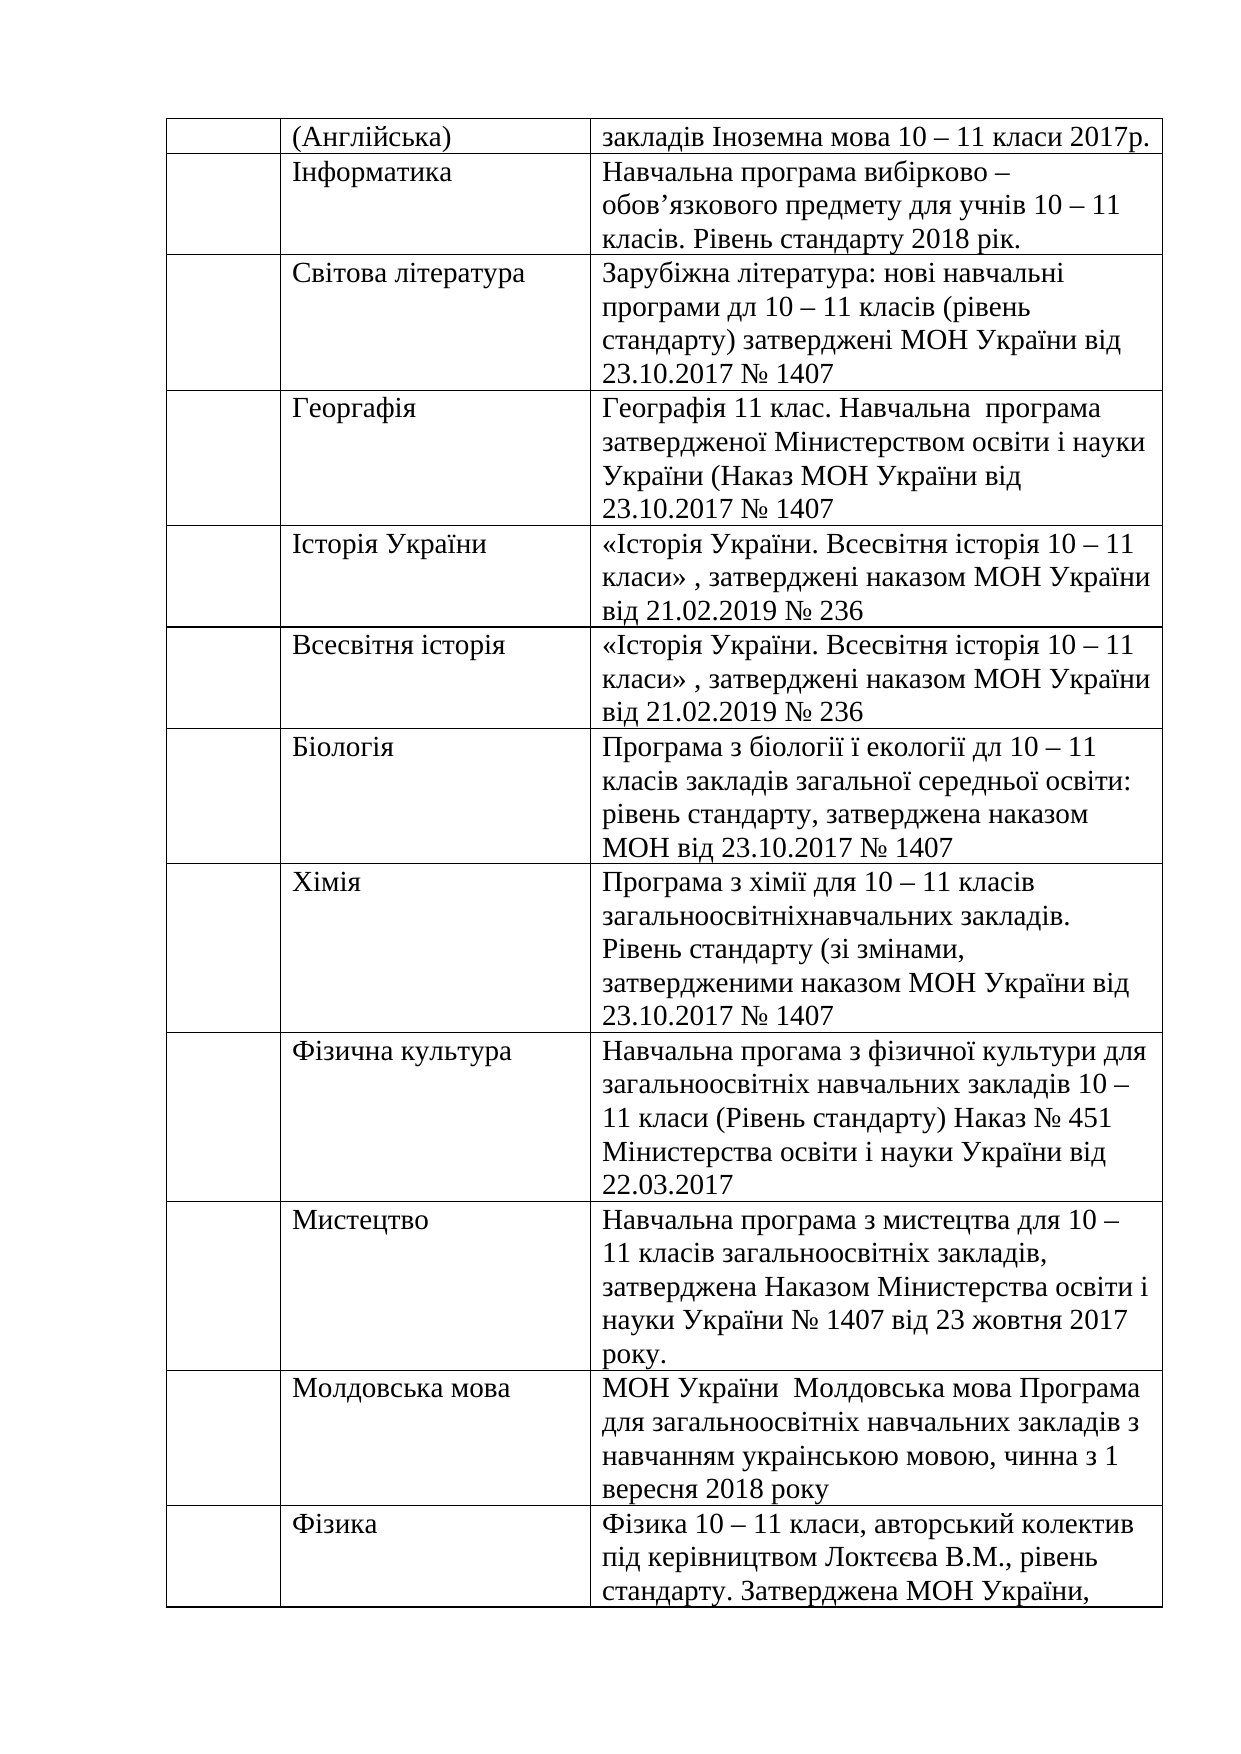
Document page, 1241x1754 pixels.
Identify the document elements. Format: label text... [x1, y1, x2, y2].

table_cell [167, 729, 280, 863]
table_cell Географія 11 клас. Навчальна програма затвердженої Мінистерством освіти і науки України (Наказ МОН України від 23.10.2017 № 1407 [591, 391, 1162, 525]
table_cell Фізика [281, 1506, 590, 1606]
table_cell [167, 1371, 280, 1505]
table_cell Хімія [281, 864, 590, 1032]
table_cell Світова література [281, 255, 590, 389]
table_cell Всесвітня історія [281, 628, 590, 728]
table_cell [167, 628, 280, 728]
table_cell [591, 1506, 1162, 1606]
table_cell Програма з хімії для 10 – 11 класів загальноосвітніхнавчальних закладів. Рівень стандарту (зі змінами, затвердженими наказом МОН України від 23.10.2017 № 1407 [591, 864, 1162, 1032]
table_cell Історія України [281, 526, 590, 626]
table_cell Молдовська мова [281, 1371, 590, 1505]
table_cell [167, 391, 280, 525]
table_cell Георгафія [281, 391, 590, 525]
table_cell «Історія України. Всесвітня історія 10 – 11 класи» , затверджені наказом МОН України від 21.02.2019 № 236 [591, 628, 1162, 728]
table_cell Біологія [281, 729, 590, 863]
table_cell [281, 119, 590, 153]
table_cell Інформатика [281, 154, 590, 254]
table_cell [591, 119, 1162, 153]
table_cell Навчальна програма з мистецтва для 10 – 11 класів загальноосвітніх закладів, затверджена Наказом Мінистерства освіти і науки України № 1407 від 23 жовтня 2017 року. [591, 1202, 1162, 1369]
table_cell Мистецтво [281, 1202, 590, 1369]
table_cell [167, 1202, 280, 1369]
table_cell Навчальна програма вибірково – обов’язкового предмету для учнів 10 – 11 класів. Рівень стандарту 2018 рік. [591, 154, 1162, 254]
table_cell [167, 154, 280, 254]
table_cell «Історія України. Всесвітня історія 10 – 11 класи» , затверджені наказом МОН України від 21.02.2019 № 236 [591, 526, 1162, 626]
table_cell [167, 119, 280, 153]
table_cell Зарубіжна література: нові навчальні програми дл 10 – 11 класів (рівень стандарту) затверджені МОН України від 23.10.2017 № 1407 [591, 255, 1162, 389]
table_cell [167, 255, 280, 389]
table_cell [167, 864, 280, 1032]
table_cell Навчальна прогама з фізичної культури для загальноосвітніх навчальних закладів 10 – 11 класи (Рівень стандарту) Наказ № 451 Мінистерства освіти і науки України від 22.03.2017 [591, 1033, 1162, 1201]
table_cell Програма з біології ї екології дл 10 – 11 класів закладів загальної середньої освіти: рівень стандарту, затверджена наказом МОН від 23.10.2017 № 1407 [591, 729, 1162, 863]
table_cell Фізична культура [281, 1033, 590, 1201]
table_cell МОН України Молдовська мова Програма для загальноосвітніх навчальних закладів з навчанням украінською мовою, чинна з 1 вересня 2018 року [591, 1371, 1162, 1505]
table_cell [167, 1506, 280, 1606]
table_cell [167, 1033, 280, 1201]
table_cell [167, 526, 280, 626]
